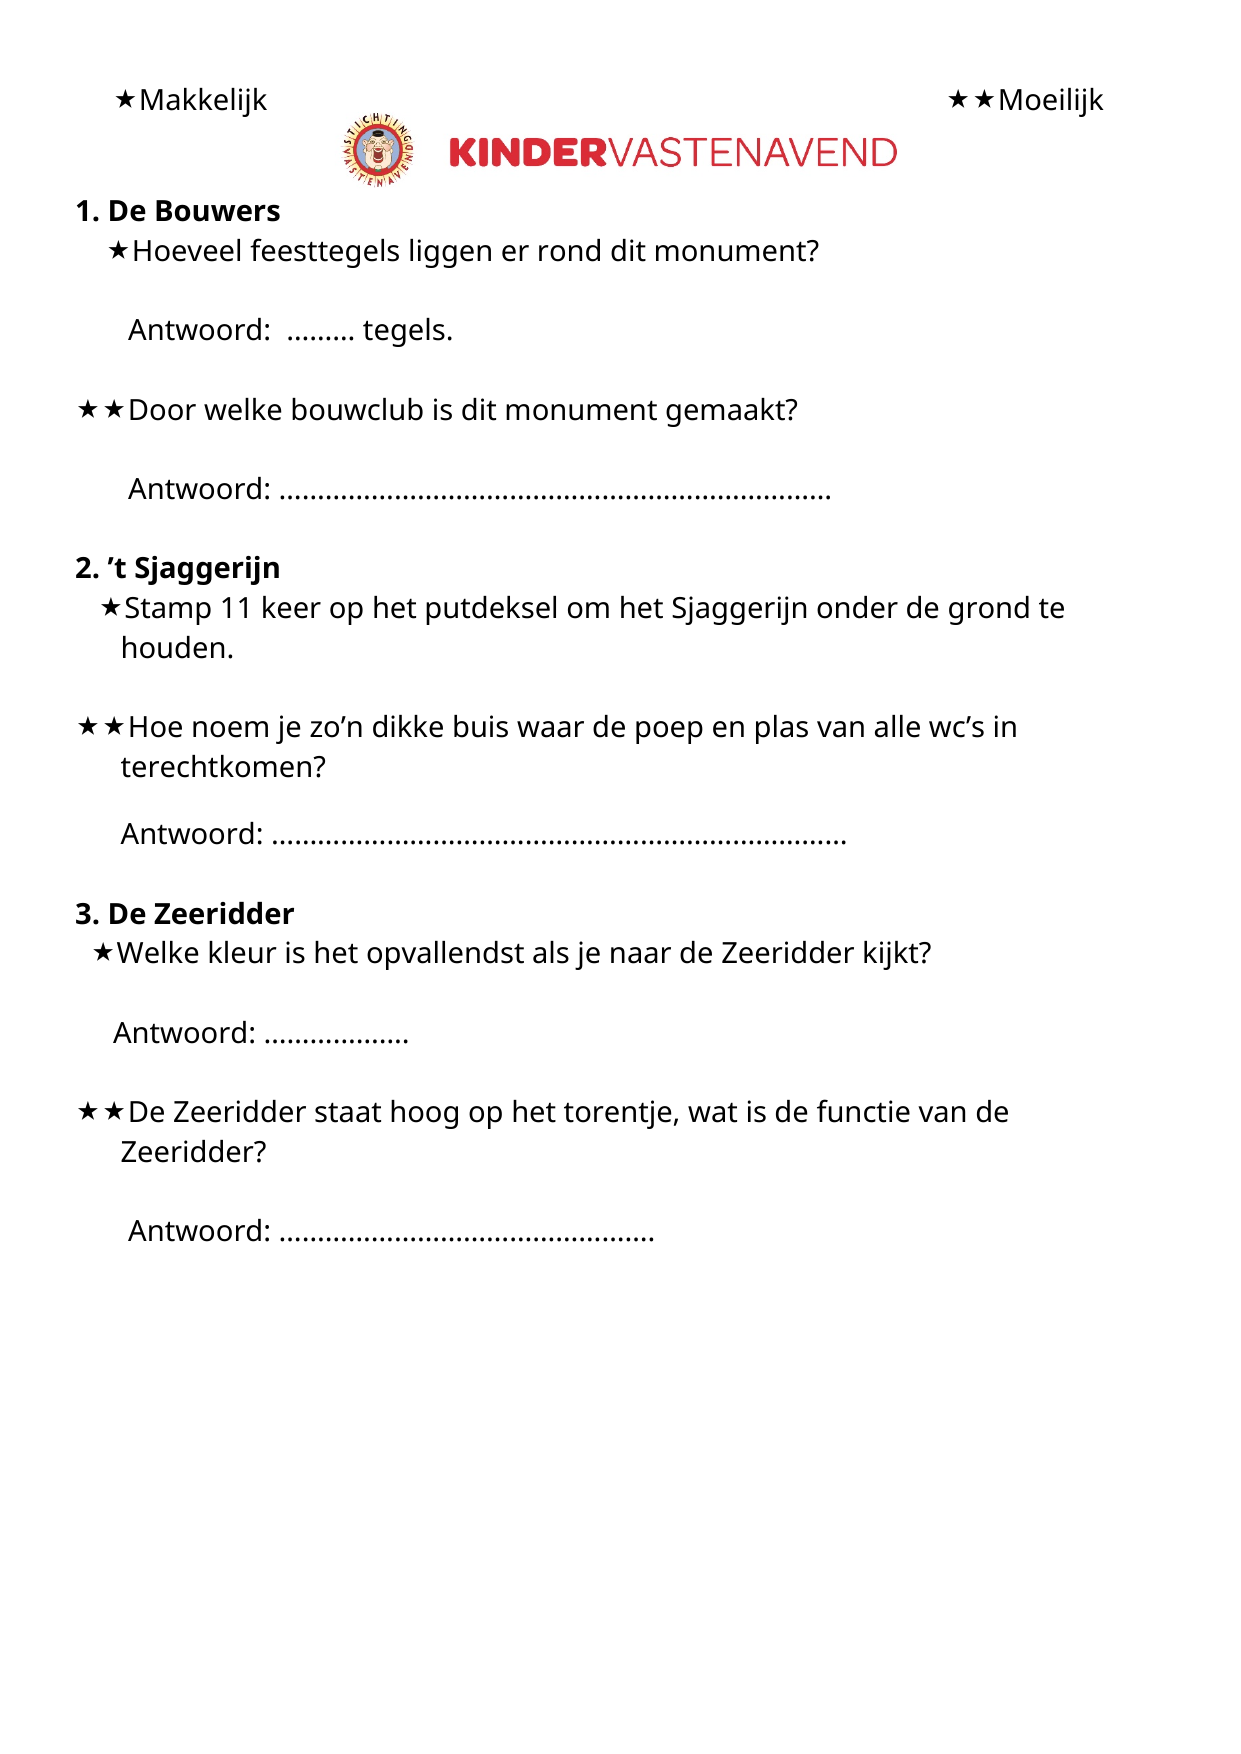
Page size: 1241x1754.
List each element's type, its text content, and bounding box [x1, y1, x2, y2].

text Antwoord: …………………………………………. [75, 1211, 1165, 1250]
text Makkelijk Moeilijk [112, 80, 1165, 119]
text 3. De Zeeridder [75, 893, 1165, 933]
text terechtkomen? [75, 746, 1165, 786]
text Hoeveel feesttegels liggen er rond dit monument? [75, 230, 1165, 270]
text 1. De Bouwers [75, 190, 1165, 230]
text Zeeridder? [75, 1131, 1165, 1171]
text Welke kleur is het opvallendst als je naar de Zeeridder kijkt? [75, 933, 1165, 972]
picture [313, 119, 927, 190]
text 2. ’t Sjaggerijn [75, 547, 1165, 587]
text De Zeeridder staat hoog op het torentje, wat is de functie van de [75, 1091, 1165, 1131]
text Antwoord: ……… tegels. [75, 309, 1165, 349]
text Door welke bouwclub is dit monument gemaakt? [75, 389, 1165, 428]
text Antwoord: ………………. [75, 1012, 1165, 1052]
text houden. [75, 627, 1165, 667]
text Antwoord: ………………………………………………………………… [75, 814, 1165, 853]
text Hoe noem je zo’n dikke buis waar de poep en plas van alle wc’s in [75, 706, 1165, 746]
text Antwoord: ……………………………………………………………… [75, 468, 1165, 508]
text Stamp 11 keer op het putdeksel om het Sjaggerijn onder de grond te [75, 587, 1165, 627]
